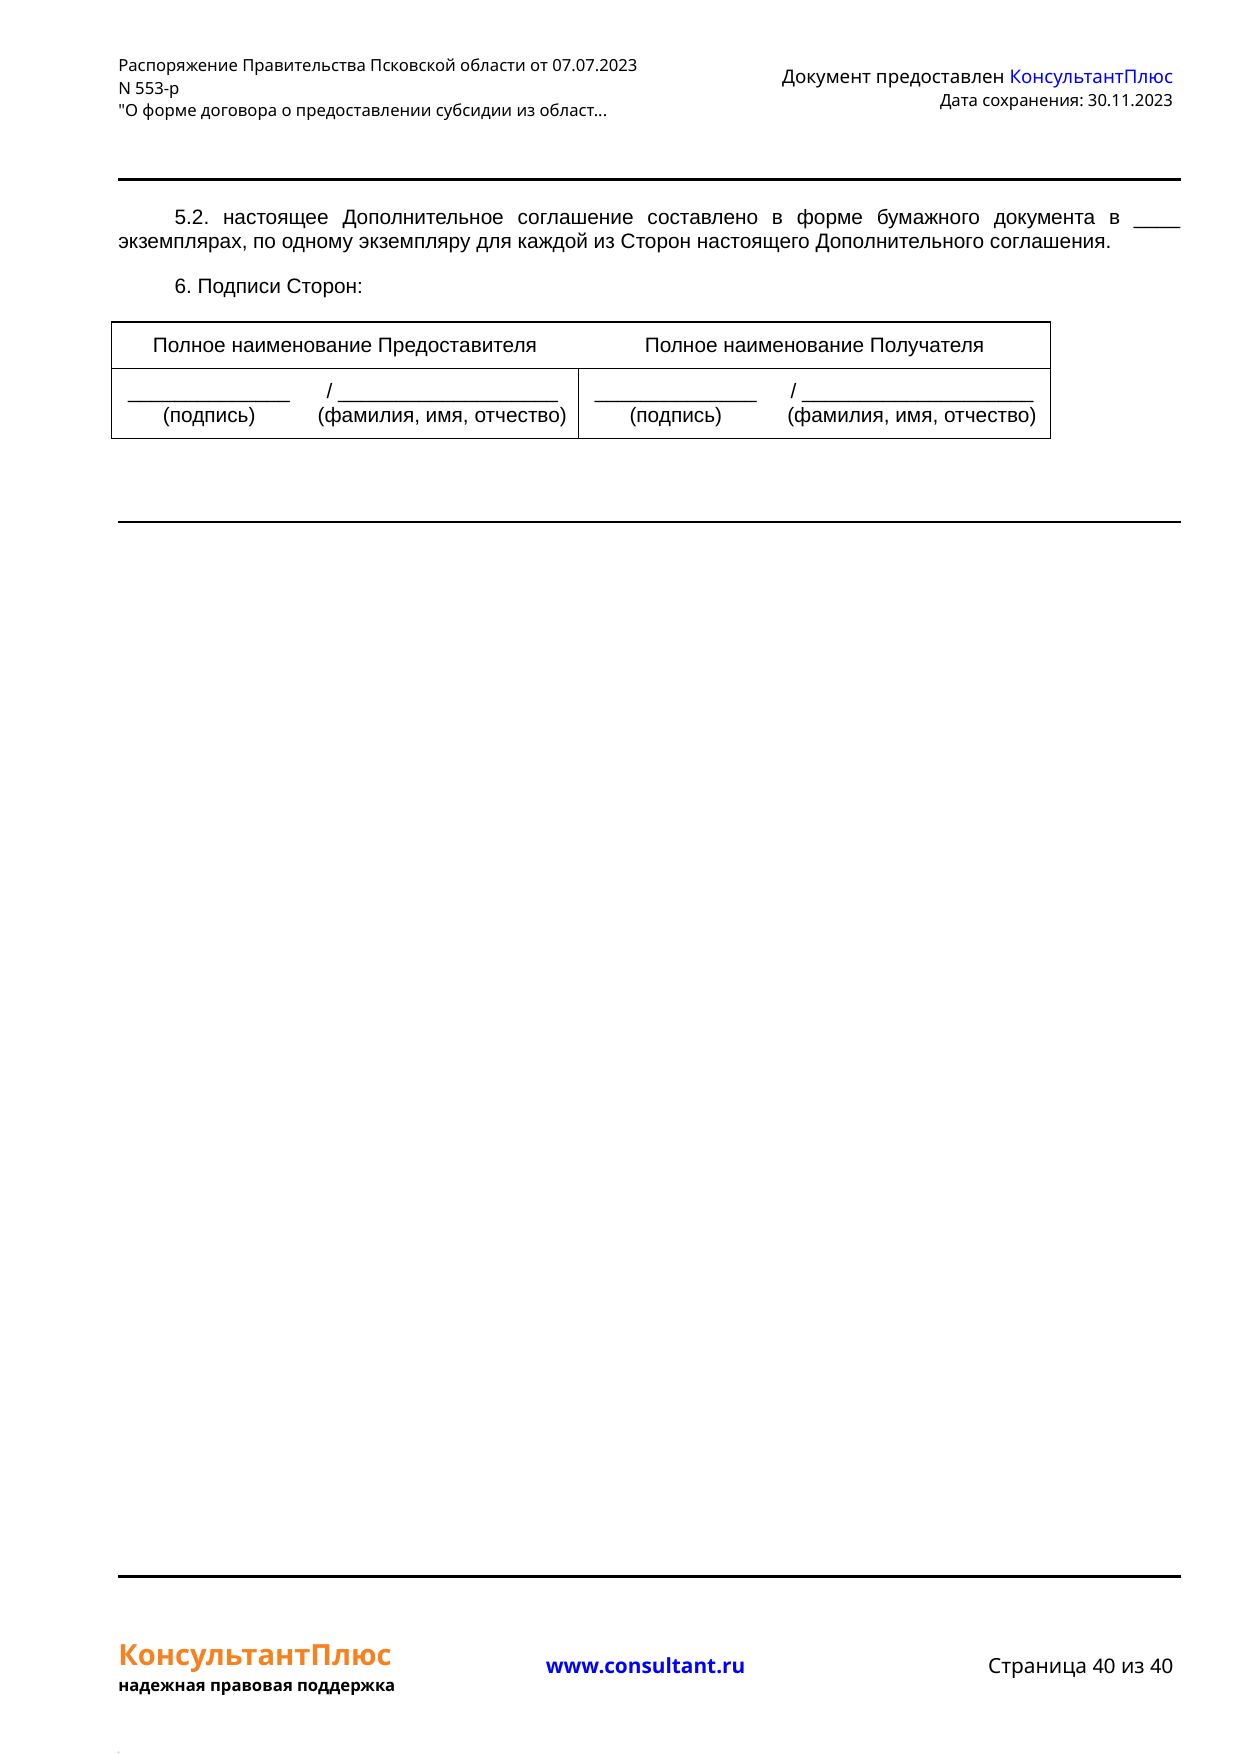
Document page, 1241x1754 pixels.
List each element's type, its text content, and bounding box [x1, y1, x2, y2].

text 6. Подписи Сторон: [118, 273, 1181, 297]
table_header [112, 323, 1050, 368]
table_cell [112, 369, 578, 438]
text 5.2. настоящее Дополнительное соглашение составлено в форме бумажного документа в ____ экземплярах, по одному экземпляру для каждой из Сторон настоящего Дополнительного соглашения. [118, 205, 1181, 253]
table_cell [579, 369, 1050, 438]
